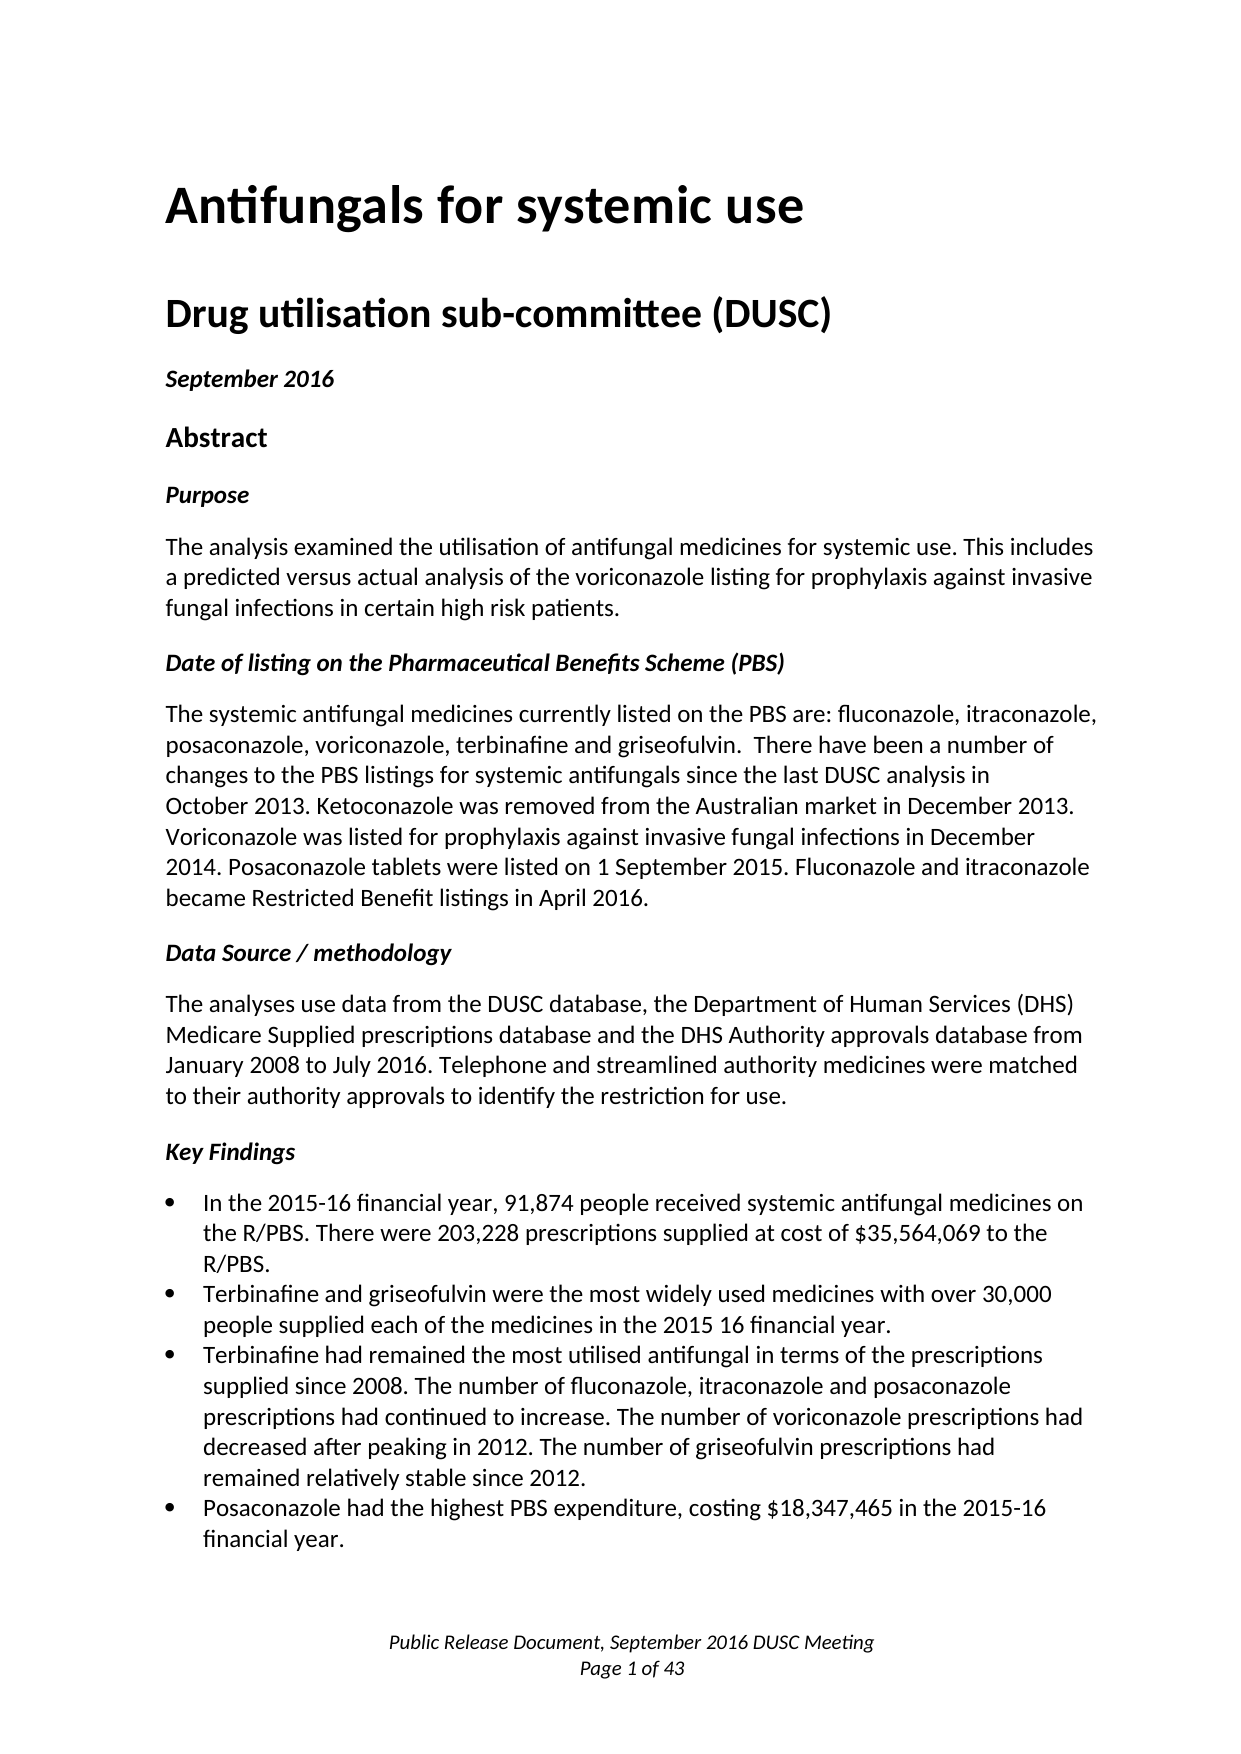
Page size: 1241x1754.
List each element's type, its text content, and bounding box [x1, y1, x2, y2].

title Antifungals for systemic use [165, 171, 1098, 237]
subtitle Key Findings [165, 1136, 1098, 1166]
subtitle Date of listing on the Pharmaceutical Benefits Scheme (PBS) [165, 647, 1098, 678]
subtitle Data Source / methodology [165, 937, 1098, 968]
text The systemic antifungal medicines currently listed on the PBS are: fluconazole, itraconazole, posaconazole, voriconazole, terbinafine and griseofulvin. There have been a number of changes to the PBS listings for systemic antifungals since the last DUSC analysis in October 2013. Ketoconazole was removed from the Australian market in December 2013. Voriconazole was listed for prophylaxis against invasive fungal infections in December 2014. Posaconazole tablets were listed on 1 September 2015. Fluconazole and itraconazole became Restricted Benefit listings in April 2016. [165, 699, 1098, 912]
subtitle Purpose [165, 479, 1098, 510]
text September 2016 [165, 363, 1098, 394]
list Terbinafine and griseofulvin were the most widely used medicines with over 30,000 people supplied each of the medicines in the 2015 16 financial year. [165, 1279, 1098, 1340]
list In the 2015-16 financial year, 91,874 people received systemic antifungal medicines on the R/PBS. There were 203,228 prescriptions supplied at cost of $35,564,069 to the R/PBS. [165, 1187, 1098, 1279]
text The analysis examined the utilisation of antifungal medicines for systemic use. This includes a predicted versus actual analysis of the voriconazole listing for prophylaxis against invasive fungal infections in certain high risk patients. [165, 531, 1098, 622]
list Terbinafine had remained the most utilised antifungal in terms of the prescriptions supplied since 2008. The number of fluconazole, itraconazole and posaconazole prescriptions had continued to increase. The number of voriconazole prescriptions had decreased after peaking in 2012. The number of griseofulvin prescriptions had remained relatively stable since 2012. [165, 1340, 1098, 1492]
text The analyses use data from the DUSC database, the Department of Human Services (DHS) Medicare Supplied prescriptions database and the DHS Authority approvals database from January 2008 to July 2016. Telephone and streamlined authority medicines were matched to their authority approvals to identify the restriction for use. [165, 989, 1098, 1111]
subtitle Abstract [165, 419, 1098, 454]
title Drug utilisation sub-committee (DUSC) [165, 287, 1098, 338]
list Posaconazole had the highest PBS expenditure, costing $18,347,465 in the 2015-16 financial year. [165, 1492, 1098, 1553]
